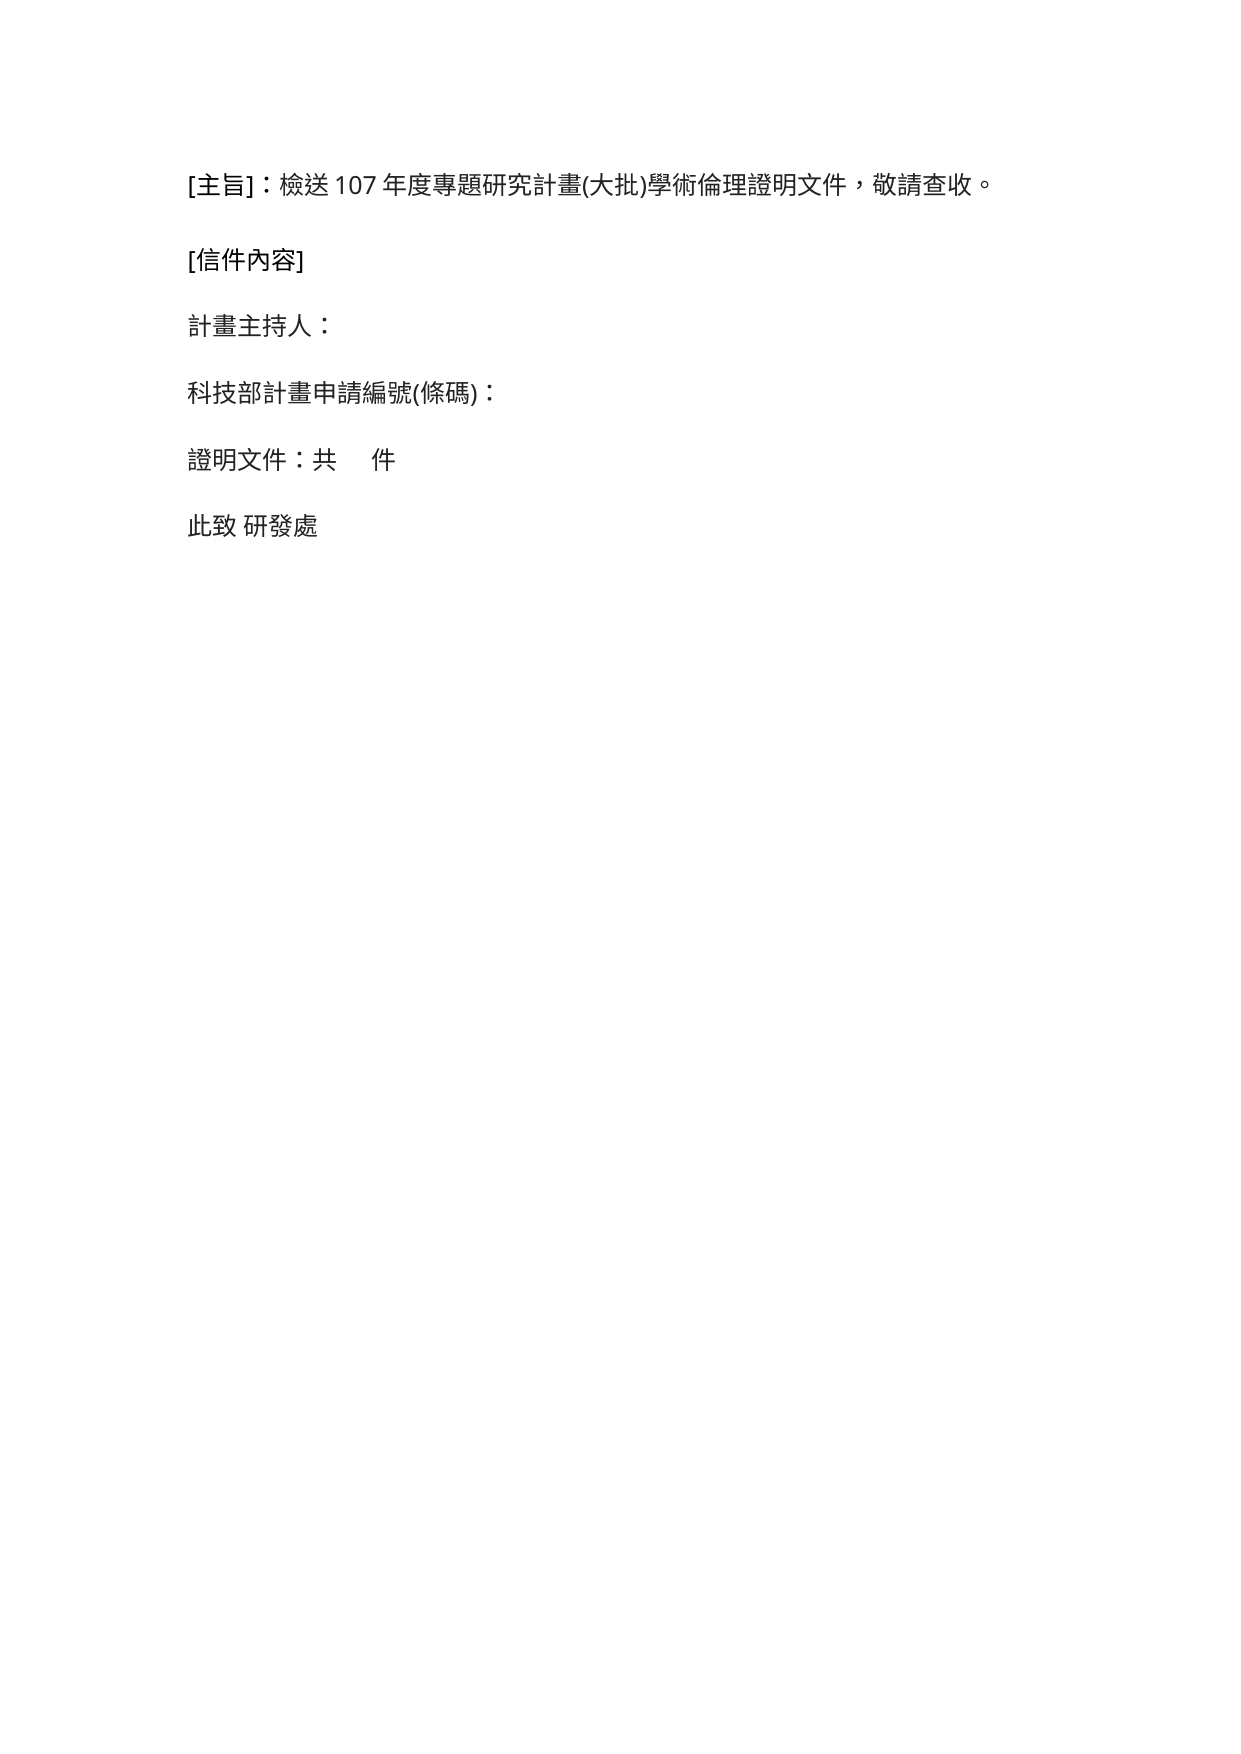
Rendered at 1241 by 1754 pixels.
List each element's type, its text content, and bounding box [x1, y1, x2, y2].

text [信件內容] [187, 239, 1053, 277]
text [主旨]：檢送107年度專題研究計畫(大批)學術倫理證明文件，敬請查收。 [187, 164, 1053, 202]
text 計畫主持人： [187, 306, 1053, 344]
text 科技部計畫申請編號(條碼)： [187, 373, 1053, 410]
text 證明文件：共 件 [187, 439, 1053, 477]
text 此致 研發處 [187, 506, 1053, 544]
